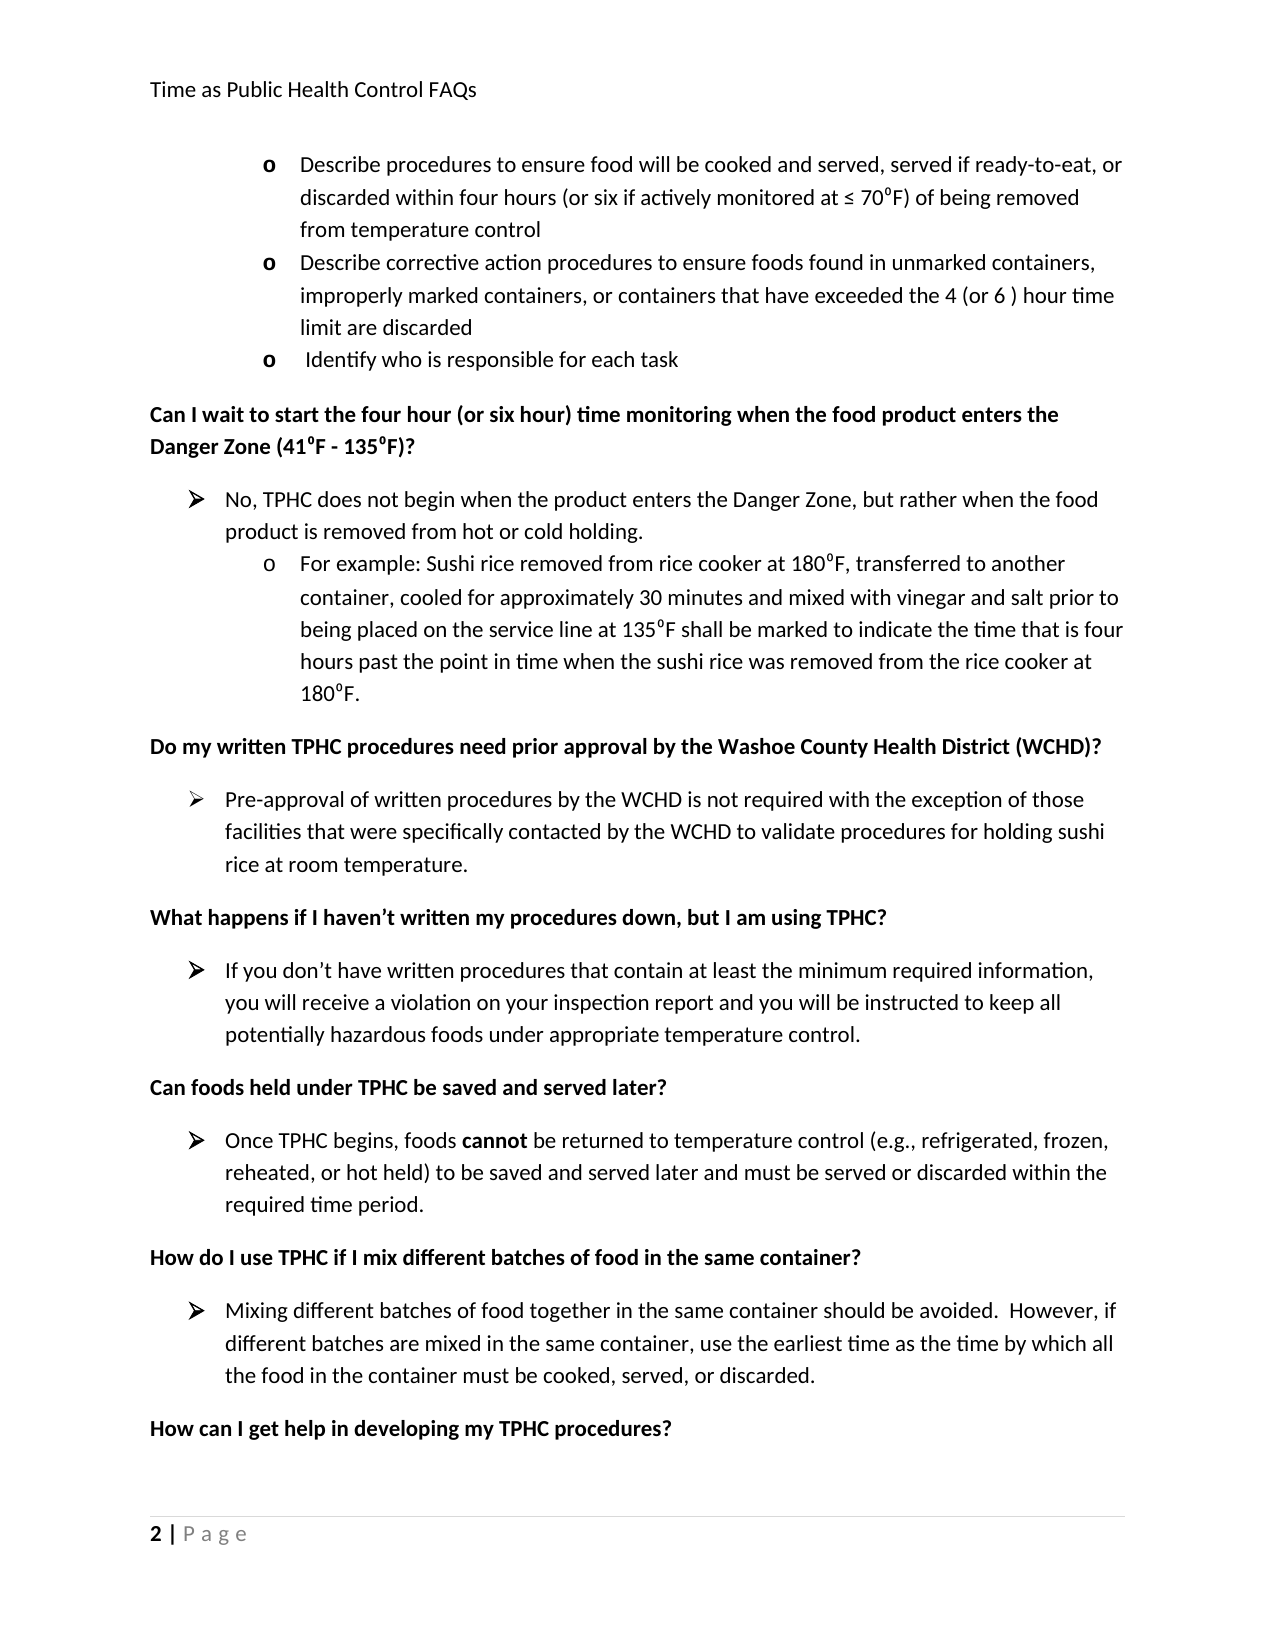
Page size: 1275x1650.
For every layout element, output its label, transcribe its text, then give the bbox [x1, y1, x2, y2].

list Describe procedures to ensure food will be cooked and served, served if ready-to-eat, or discarded within four hours (or six if actively monitored at ≤ 70⁰F) of being removed from temperature control [262, 150, 1125, 243]
text What happens if I haven’t written my procedures down, but I am using TPHC? [150, 903, 1125, 931]
text Do my written TPHC procedures need prior approval by the Washoe County Health District (WCHD)? [150, 732, 1125, 760]
list Once TPHC begins, foods cannot be returned to temperature control (e.g., refrigerated, frozen, reheated, or hot held) to be saved and served later and must be served or discarded within the required time period. [187, 1126, 1125, 1218]
text Can I wait to start the four hour (or six hour) time monitoring when the food product enters the Danger Zone (41⁰F - 135⁰F)? [150, 400, 1125, 460]
list Mixing different batches of food together in the same container should be avoided. However, if different batches are mixed in the same container, use the earliest time as the time by which all the food in the container must be cooked, served, or discarded. [187, 1297, 1125, 1389]
list Identify who is responsible for each task [262, 345, 1125, 374]
list For example: Sushi rice removed from rice cooker at 180⁰F, transferred to another container, cooled for approximately 30 minutes and mixed with vinegar and salt prior to being placed on the service line at 135⁰F shall be marked to indicate the time that is four hours past the point in time when the sushi rice was removed from the rice cooker at 180⁰F. [262, 549, 1125, 707]
text How can I get help in developing my TPHC procedures? [150, 1414, 1125, 1442]
list If you don’t have written procedures that contain at least the minimum required information, you will receive a violation on your inspection report and you will be instructed to keep all potentially hazardous foods under appropriate temperature control. [187, 956, 1125, 1048]
list Pre-approval of written procedures by the WCHD is not required with the exception of those facilities that were specifically contacted by the WCHD to validate procedures for holding sushi rice at room temperature. [187, 785, 1125, 878]
list No, TPHC does not begin when the product enters the Danger Zone, but rather when the food product is removed from hot or cold holding. [187, 485, 1125, 545]
text Can foods held under TPHC be saved and served later? [150, 1073, 1125, 1101]
list Describe corrective action procedures to ensure foods found in unmarked containers, improperly marked containers, or containers that have exceeded the 4 (or 6 ) hour time limit are discarded [262, 248, 1125, 341]
text How do I use TPHC if I mix different batches of food in the same container? [150, 1243, 1125, 1272]
